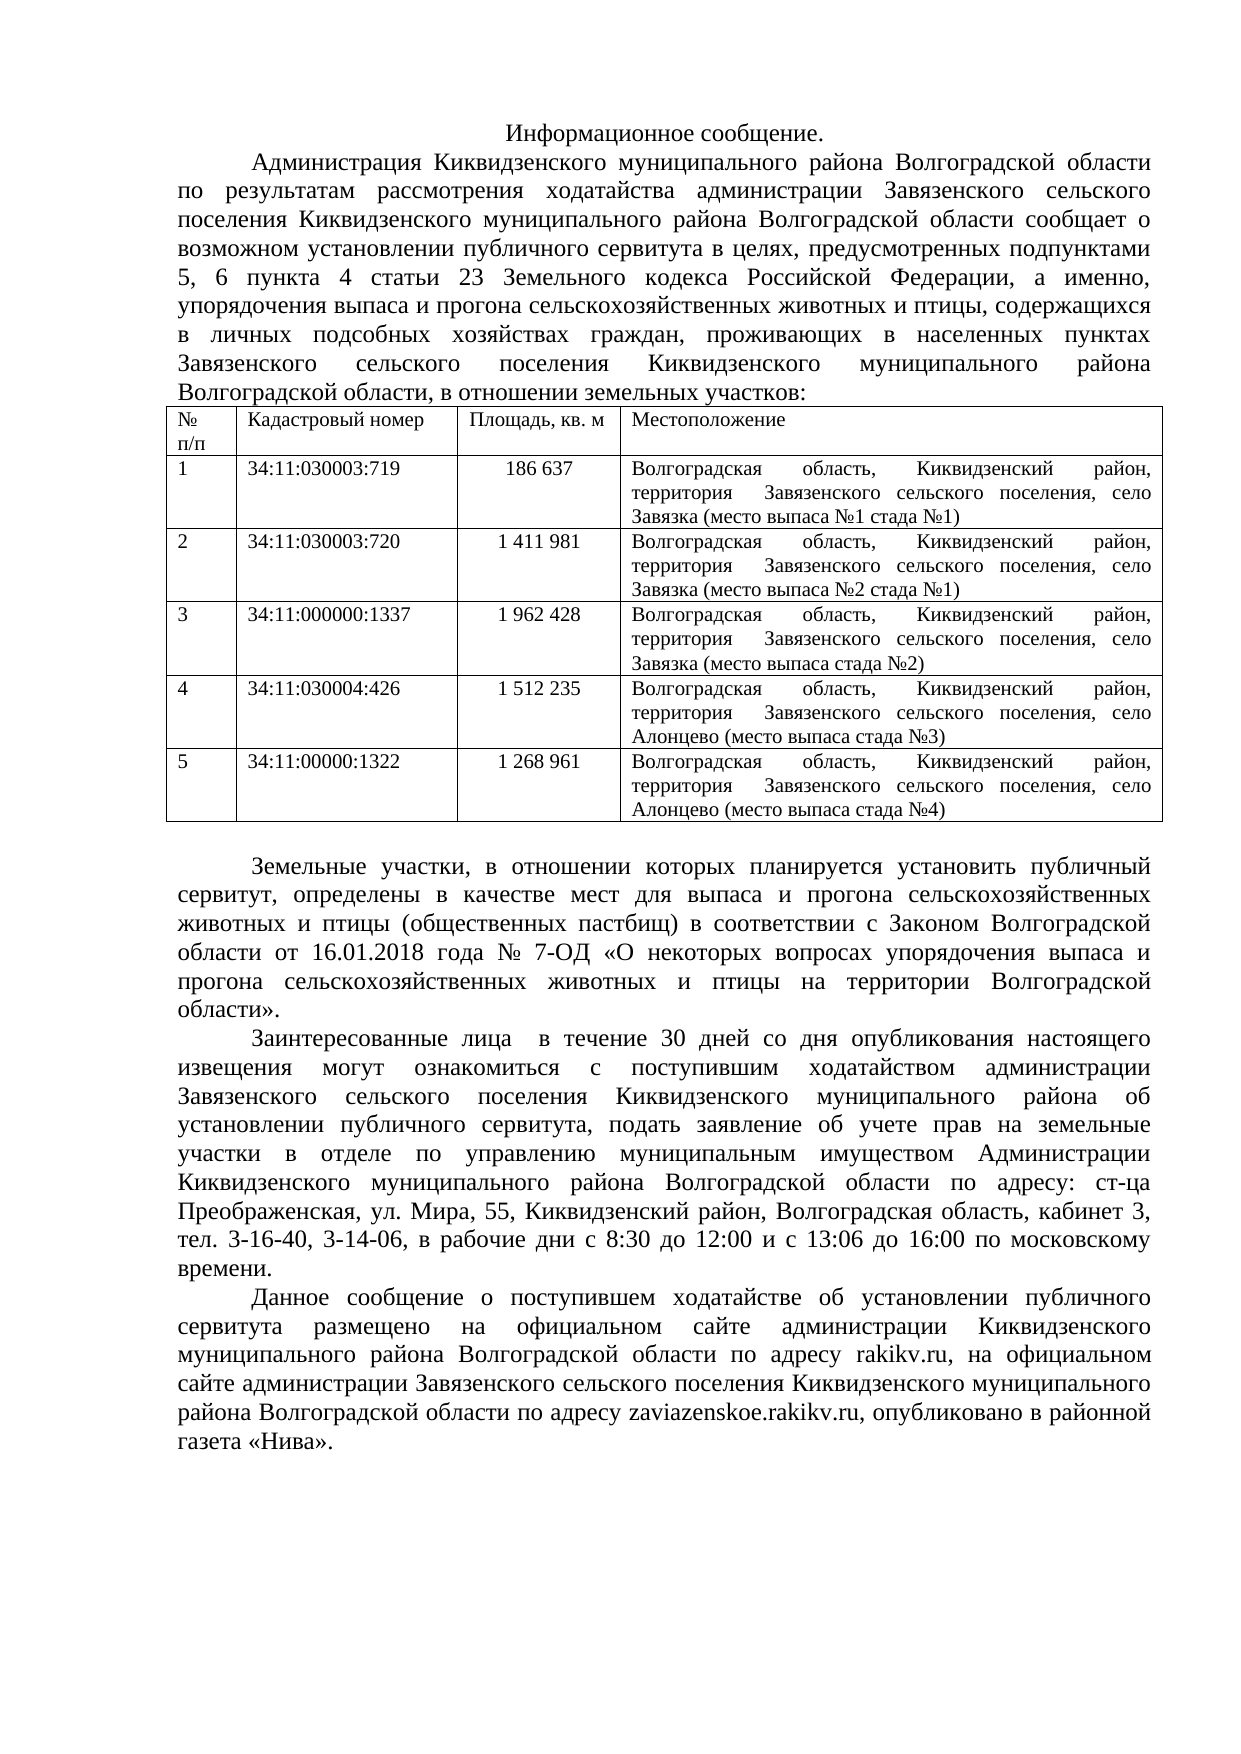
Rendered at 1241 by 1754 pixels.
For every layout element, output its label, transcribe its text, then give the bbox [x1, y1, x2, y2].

text Администрация Киквидзенского муниципального района Волгоградской области по результатам рассмотрения ходатайства администрации Завязенского сельского поселения Киквидзенского муниципального района Волгоградской области сообщает о возможном установлении публичного сервитута в целях, предусмотренных подпунктами 5, 6 пункта 4 статьи 23 Земельного кодекса Российской Федерации, а именно, упорядочения выпаса и прогона сельскохозяйственных животных и птицы, содержащихся в личных подсобных хозяйствах граждан, проживающих в населенных пунктах Завязенского сельского поселения Киквидзенского муниципального района Волгоградской области, в отношении земельных участков: [177, 147, 1152, 406]
table_cell 34:11:030003:720 [237, 529, 457, 601]
table_cell 1 [167, 456, 236, 528]
table_cell 1 512 235 [458, 676, 620, 748]
text Данное сообщение о поступившем ходатайстве об установлении публичного сервитута размещено на официальном сайте администрации Киквидзенского муниципального района Волгоградской области по адресу rakikv.ru, на официальном сайте администрации Завязенского сельского поселения Киквидзенского муниципального района Волгоградской области по адресу zaviazenskoe.rakikv.ru, опубликовано в районной газета «Нива». [177, 1282, 1152, 1454]
table_cell Волгоградская область, Киквидзенский район, территория Завязенского сельского поселения, село Завязка (место выпаса №1 стада №1) [621, 456, 1162, 528]
table_cell 1 268 961 [458, 749, 620, 821]
table_cell 3 [167, 602, 236, 674]
table_cell Волгоградская область, Киквидзенский район, территория Завязенского сельского поселения, село Завязка (место выпаса стада №2) [621, 602, 1162, 674]
table_cell 34:11:030003:719 [237, 456, 457, 528]
table_cell Волгоградская область, Киквидзенский район, территория Завязенского сельского поселения, село Алонцево (место выпаса стада №3) [621, 676, 1162, 748]
table_cell 34:11:030004:426 [237, 676, 457, 748]
text Земельные участки, в отношении которых планируется установить публичный сервитут, определены в качестве мест для выпаса и прогона сельскохозяйственных животных и птицы (общественных пастбищ) в соответствии с Законом Волгоградской области от 16.01.2018 года № 7-ОД «О некоторых вопросах упорядочения выпаса и прогона сельскохозяйственных животных и птицы на территории Волгоградской области». [177, 851, 1152, 1023]
table_header Площадь, кв. м [458, 407, 620, 455]
table_header № п/п [167, 407, 236, 455]
table_cell 1 962 428 [458, 602, 620, 674]
table_cell Волгоградская область, Киквидзенский район, территория Завязенского сельского поселения, село Алонцево (место выпаса стада №4) [621, 749, 1162, 821]
table_cell 1 411 981 [458, 529, 620, 601]
table_cell 5 [167, 749, 236, 821]
text Информационное сообщение. [177, 118, 1152, 147]
table_cell 34:11:00000:1322 [237, 749, 457, 821]
table_cell 4 [167, 676, 236, 748]
table_cell 186 637 [458, 456, 620, 528]
table_cell Волгоградская область, Киквидзенский район, территория Завязенского сельского поселения, село Завязка (место выпаса №2 стада №1) [621, 529, 1162, 601]
table_cell 34:11:000000:1337 [237, 602, 457, 674]
table_header Местоположение [621, 407, 1162, 455]
table_cell 2 [167, 529, 236, 601]
table_header Кадастровый номер [237, 407, 457, 455]
text Заинтересованные лица в течение 30 дней со дня опубликования настоящего извещения могут ознакомиться с поступившим ходатайством администрации Завязенского сельского поселения Киквидзенского муниципального района об установлении публичного сервитута, подать заявление об учете прав на земельные участки в отделе по управлению муниципальным имуществом Администрации Киквидзенского муниципального района Волгоградской области по адресу: ст-ца Преображенская, ул. Мира, 55, Киквидзенский район, Волгоградская область, кабинет 3, тел. 3-16-40, 3-14-06, в рабочие дни с 8:30 до 12:00 и с 13:06 до 16:00 по московскому времени. [177, 1023, 1152, 1282]
